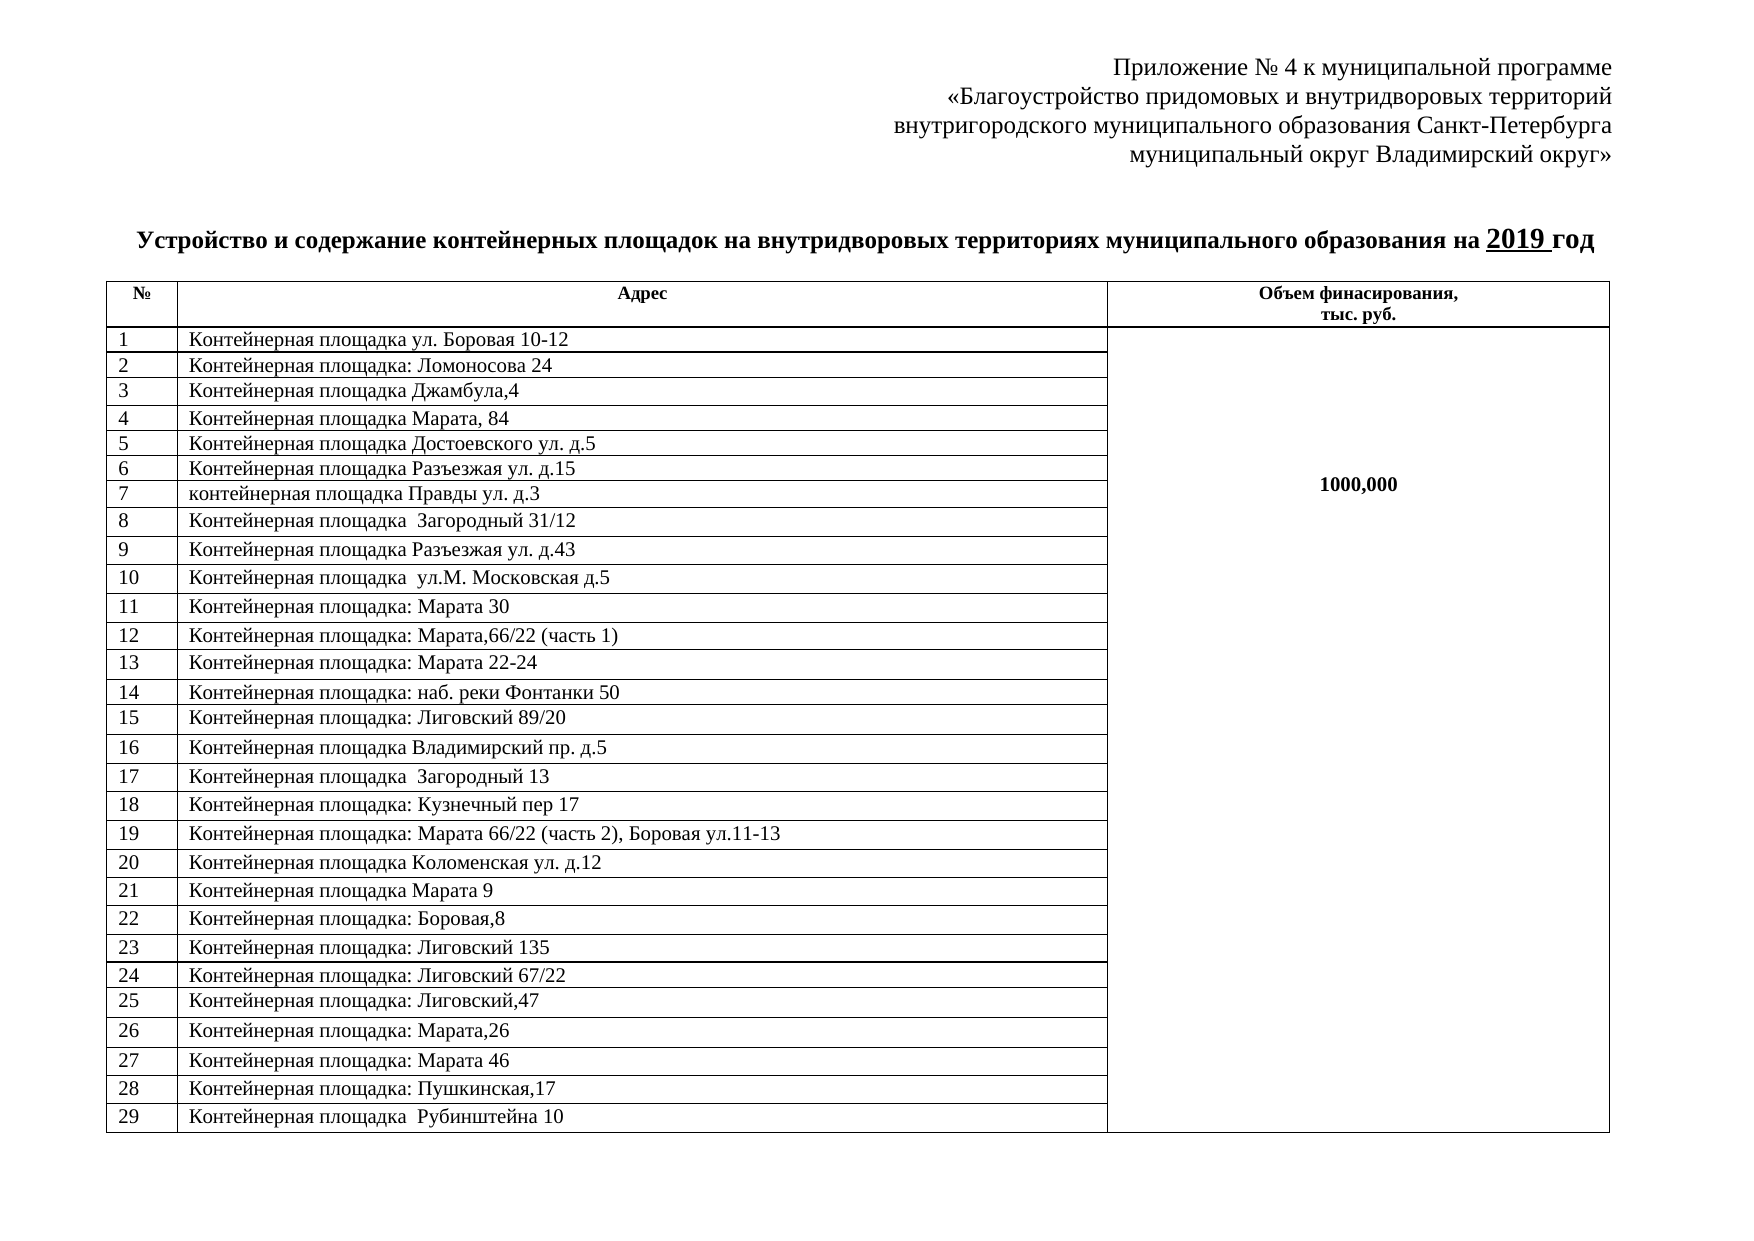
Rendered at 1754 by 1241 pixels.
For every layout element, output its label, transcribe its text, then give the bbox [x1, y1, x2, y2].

text внутригородского муниципального образования Санкт-Петербурга [118, 110, 1612, 139]
table_cell 17 [107, 764, 177, 791]
table_cell Контейнерная площадка: Лиговский 67/22 [178, 963, 1107, 987]
table_cell Контейнерная площадка: Лиговский,47 [178, 988, 1107, 1017]
table_cell Контейнерная площадка: Боровая,8 [178, 906, 1107, 934]
table_cell Контейнерная площадка: Лиговский 135 [178, 935, 1107, 961]
table_cell Контейнерная площадка: Пушкинская,17 [178, 1076, 1107, 1103]
text «Благоустройство придомовых и внутридворовых территорий [118, 81, 1612, 110]
table_cell Контейнерная площадка: Марата,66/22 (часть 1) [178, 623, 1107, 649]
table_cell 24 [107, 963, 177, 987]
table_cell Контейнерная площадка: Марата 22-24 [178, 650, 1107, 679]
table_cell 19 [107, 821, 177, 849]
table_cell 14 [107, 680, 177, 704]
table_cell Контейнерная площадка: Марата 46 [178, 1048, 1107, 1075]
table_cell 29 [107, 1104, 177, 1132]
table_cell Контейнерная площадка Владимирский пр. д.5 [178, 735, 1107, 763]
table_cell Контейнерная площадка: Ломоносова 24 [178, 353, 1107, 377]
table_cell Контейнерная площадка Разъезжая ул. д.15 [178, 456, 1107, 480]
text Устройство и содержание контейнерных площадок на внутридворовых территориях муниципального образования на 2019 год [118, 221, 1612, 255]
table_header № [107, 282, 177, 326]
table_cell 5 [107, 431, 177, 455]
table_header Объем финасирования, тыс. руб. [1108, 282, 1609, 326]
table_cell 12 [107, 623, 177, 649]
table_cell 1000,000 [1108, 328, 1609, 1132]
table_cell 28 [107, 1076, 177, 1103]
table_cell 9 [107, 537, 177, 564]
table_cell Контейнерная площадка: Марата 66/22 (часть 2), Боровая ул.11-13 [178, 821, 1107, 849]
table_cell 26 [107, 1018, 177, 1047]
table_cell 11 [107, 594, 177, 622]
table_cell 8 [107, 508, 177, 536]
table_cell Контейнерная площадка: Марата,26 [178, 1018, 1107, 1047]
table_cell 22 [107, 906, 177, 934]
table_cell Контейнерная площадка Коломенская ул. д.12 [178, 850, 1107, 877]
table_cell Контейнерная площадка: Лиговский 89/20 [178, 705, 1107, 734]
table_cell 2 [107, 353, 177, 377]
table_cell Контейнерная площадка Марата, 84 [178, 406, 1107, 430]
table_cell 20 [107, 850, 177, 877]
table_cell 10 [107, 565, 177, 593]
table_cell Контейнерная площадка Рубинштейна 10 [178, 1104, 1107, 1132]
table_cell Контейнерная площадка: Марата 30 [178, 594, 1107, 622]
table_cell Контейнерная площадка Марата 9 [178, 878, 1107, 905]
table_cell 6 [107, 456, 177, 480]
table_cell 7 [107, 481, 177, 507]
table_cell 3 [107, 378, 177, 405]
table_cell 1 [107, 328, 177, 351]
table_cell Контейнерная площадка Загородный 13 [178, 764, 1107, 791]
table_cell 25 [107, 988, 177, 1017]
table_cell Контейнерная площадка ул. Боровая 10-12 [178, 328, 1107, 351]
table_cell контейнерная площадка Правды ул. д.3 [178, 481, 1107, 507]
table_cell 4 [107, 406, 177, 430]
table_cell 13 [107, 650, 177, 679]
table_cell Контейнерная площадка: Кузнечный пер 17 [178, 792, 1107, 820]
table_cell Контейнерная площадка Достоевского ул. д.5 [178, 431, 1107, 455]
table_cell 23 [107, 935, 177, 961]
table_cell Контейнерная площадка: наб. реки Фонтанки 50 [178, 680, 1107, 704]
table_cell Контейнерная площадка Загородный 31/12 [178, 508, 1107, 536]
text муниципальный округ Владимирский округ» [118, 139, 1612, 167]
table_cell 15 [107, 705, 177, 734]
table_header Адрес [178, 282, 1107, 326]
table_cell Контейнерная площадка Джамбула,4 [178, 378, 1107, 405]
table_cell 27 [107, 1048, 177, 1075]
table_cell Контейнерная площадка Разъезжая ул. д.43 [178, 537, 1107, 564]
text Приложение № 4 к муниципальной программе [118, 52, 1612, 81]
table_cell 16 [107, 735, 177, 763]
table_cell 18 [107, 792, 177, 820]
table_cell Контейнерная площадка ул.М. Московская д.5 [178, 565, 1107, 593]
table_cell 21 [107, 878, 177, 905]
